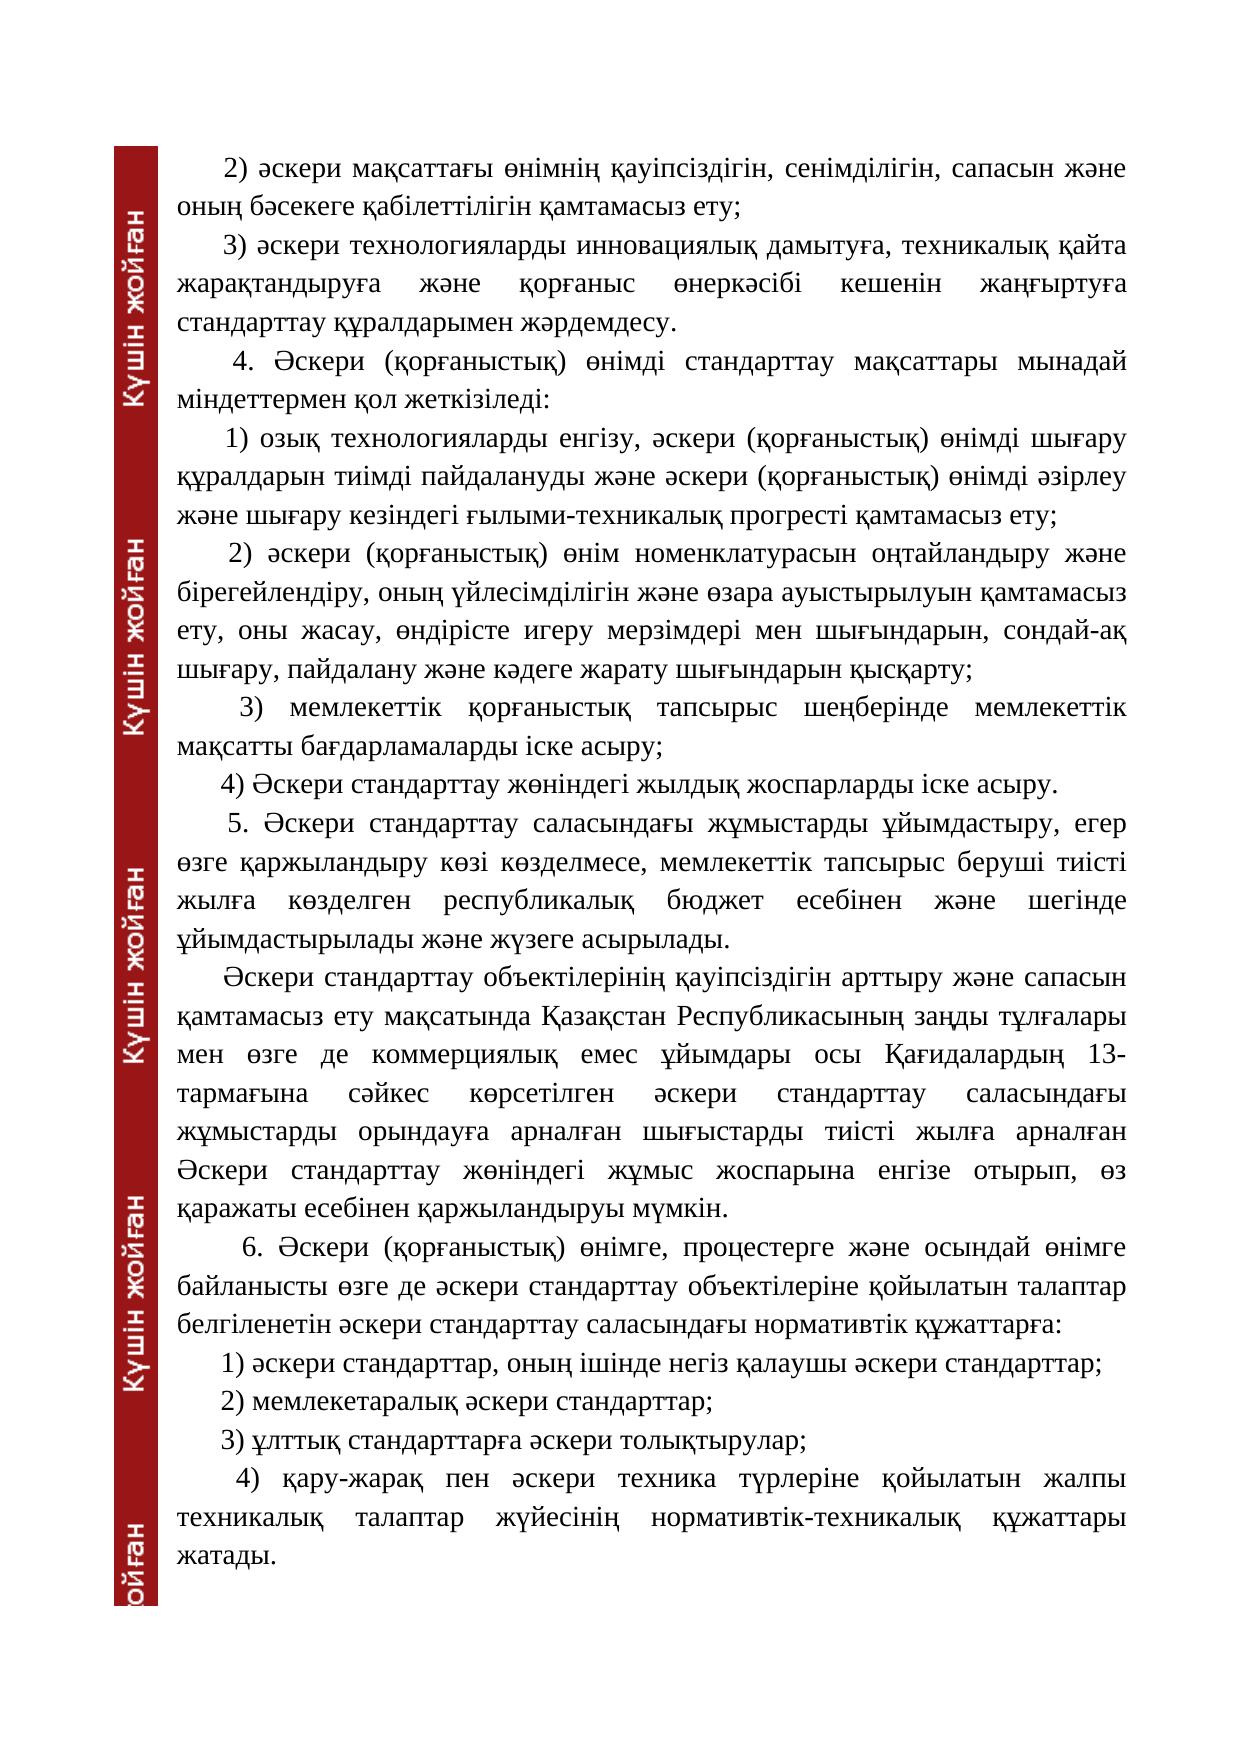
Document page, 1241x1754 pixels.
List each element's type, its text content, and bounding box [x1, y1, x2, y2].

picture [114, 1340, 158, 1345]
text 2) әскери (қорғаныстық) өнім номенклатурасын оңтайландыру және бірегейлендіру, оның үйлесімділігін және өзара ауыстырылуын қамтамасыз ету, оны жасау, өндірісте игеру мерзімдері мен шығындарын, сондай-ақ шығару, пайдалану және кәдеге жарату шығындарын қысқарту; [112, 535, 1128, 684]
picture [114, 1378, 158, 1383]
picture [114, 1571, 158, 1606]
text 4. Әскери (қорғаныстық) өнімді стандарттау мақсаттары мынадай міндеттермен қол жеткізіледі: [112, 343, 1128, 415]
picture [114, 762, 158, 767]
text 3) әскери технологияларды инновациялық дамытуға, техникалық қайта жарақтандыруға және қорғаныс өнеркәсібі кешенін жаңғыртуға стандарттау құралдарымен жәрдемдесу. [112, 227, 1128, 338]
text 5. Әскери стандарттау саласындағы жұмыстарды ұйымдастыру, егер өзге қаржыландыру көзі көзделмесе, мемлекеттік тапсырыс беруші тиісті жылға көзделген республикалық бюджет есебінен және шегінде ұйымдастырылады және жүзеге асырылады. [112, 805, 1128, 954]
picture [114, 338, 158, 343]
picture [114, 530, 158, 535]
picture [114, 415, 158, 420]
text 3) мемлекеттік қорғаныстық тапсырыс шеңберінде мемлекеттік мақсатты бағдарламаларды іске асыру; [112, 689, 1128, 762]
picture [114, 954, 158, 959]
text Әскери стандарттау объектілерінің қауіпсіздігін арттыру және сапасын қамтамасыз ету мақсатында Қазақстан Республикасының заңды тұлғалары мен өзге де коммерциялық емес ұйымдары осы Қағидалардың 13-тармағына сәйкес көрсетілген әскери стандарттау саласындағы жұмыстарды орындауға арналған шығыстарды тиісті жылға арналған Әскери стандарттау жөніндегі жұмыс жоспарына енгізе отырып, өз қаражаты есебінен қаржыландыруы мүмкін. [112, 959, 1128, 1224]
text 4) Әскери стандарттау жөніндегі жылдық жоспарларды іске асыру. [112, 767, 1128, 800]
picture [114, 1224, 158, 1229]
picture [114, 146, 158, 150]
text 6. Әскери (қорғаныстық) өнімге, процестерге және осындай өнімге байланысты өзге де әскери стандарттау объектілеріне қойылатын талаптар белгіленетін әскери стандарттау саласындағы нормативтік құжаттарға: [112, 1229, 1128, 1340]
picture [114, 1417, 158, 1422]
picture [114, 684, 158, 689]
picture [114, 1455, 158, 1460]
picture [114, 800, 158, 805]
text 3) ұлттық стандарттарға әскери толықтырулар; [112, 1422, 1128, 1455]
text 1) әскери стандарттар, оның ішінде негіз қалаушы әскери стандарттар; [112, 1345, 1128, 1378]
picture [114, 222, 158, 227]
text 2) мемлекетаралық әскери стандарттар; [112, 1383, 1128, 1417]
text 2) әскери мақсаттағы өнімнің қауіпсіздігін, сенімділігін, сапасын және оның бәсекеге қабілеттілігін қамтамасыз ету; [112, 150, 1128, 222]
text 4) қару-жарақ пен әскери техника түрлеріне қойылатын жалпы техникалық талаптар жүйесінің нормативтік-техникалық құжаттары жатады. [112, 1460, 1128, 1571]
text 1) озық технологияларды енгізу, әскери (қорғаныстық) өнімді шығару құралдарын тиімді пайдалануды және әскери (қорғаныстық) өнімді әзірлеу және шығару кезіндегі ғылыми-техникалық прогресті қамтамасыз ету; [112, 420, 1128, 530]
